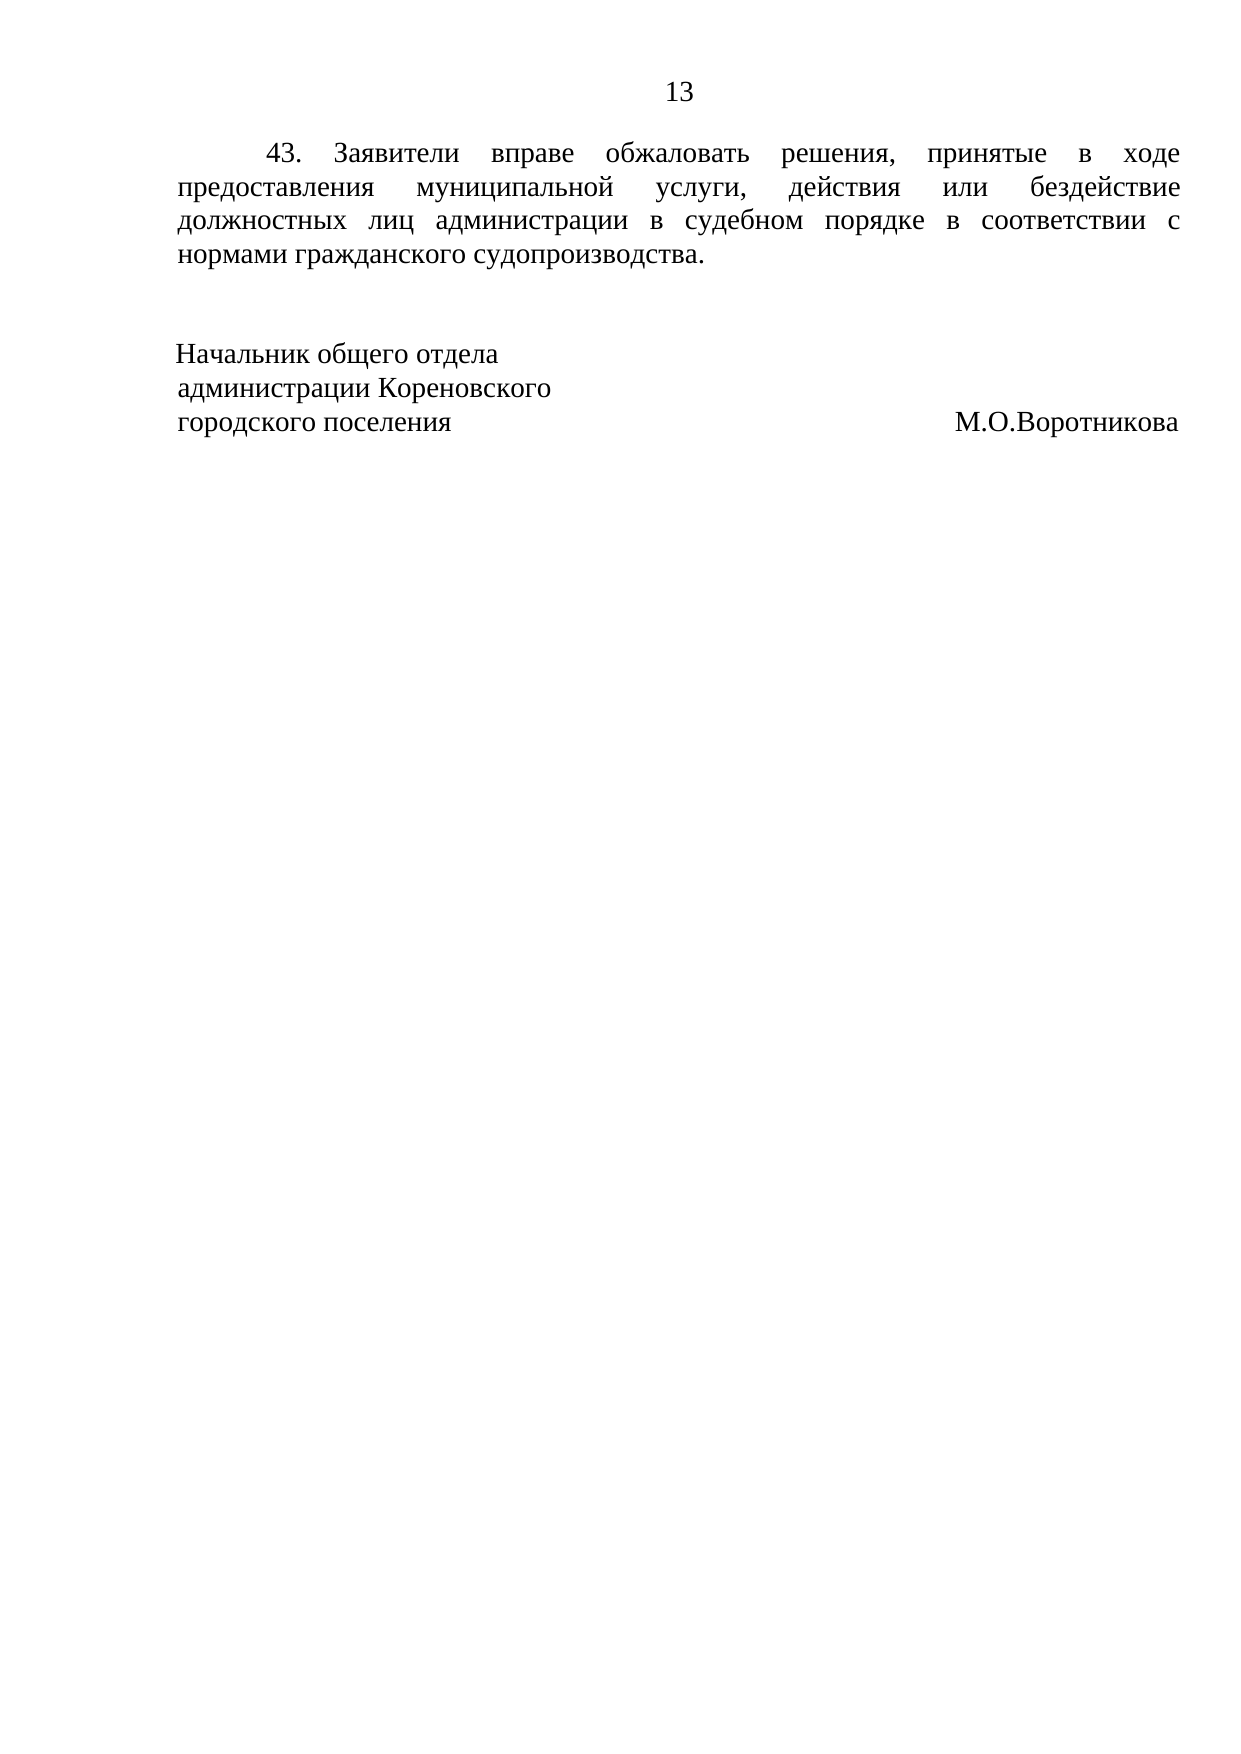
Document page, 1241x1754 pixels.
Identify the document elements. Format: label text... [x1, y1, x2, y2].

text Начальник общего отдела [175, 337, 1181, 370]
text администрации Кореновского [177, 370, 1181, 404]
text 43. Заявители вправе обжаловать решения, принятые в ходе предоставления муниципальной услуги, действия или бездействие должностных лиц администрации в судебном порядке в соответствии с нормами гражданского судопроизводства. [177, 135, 1181, 269]
text городского поселения М.О.Воротникова [177, 404, 1181, 437]
